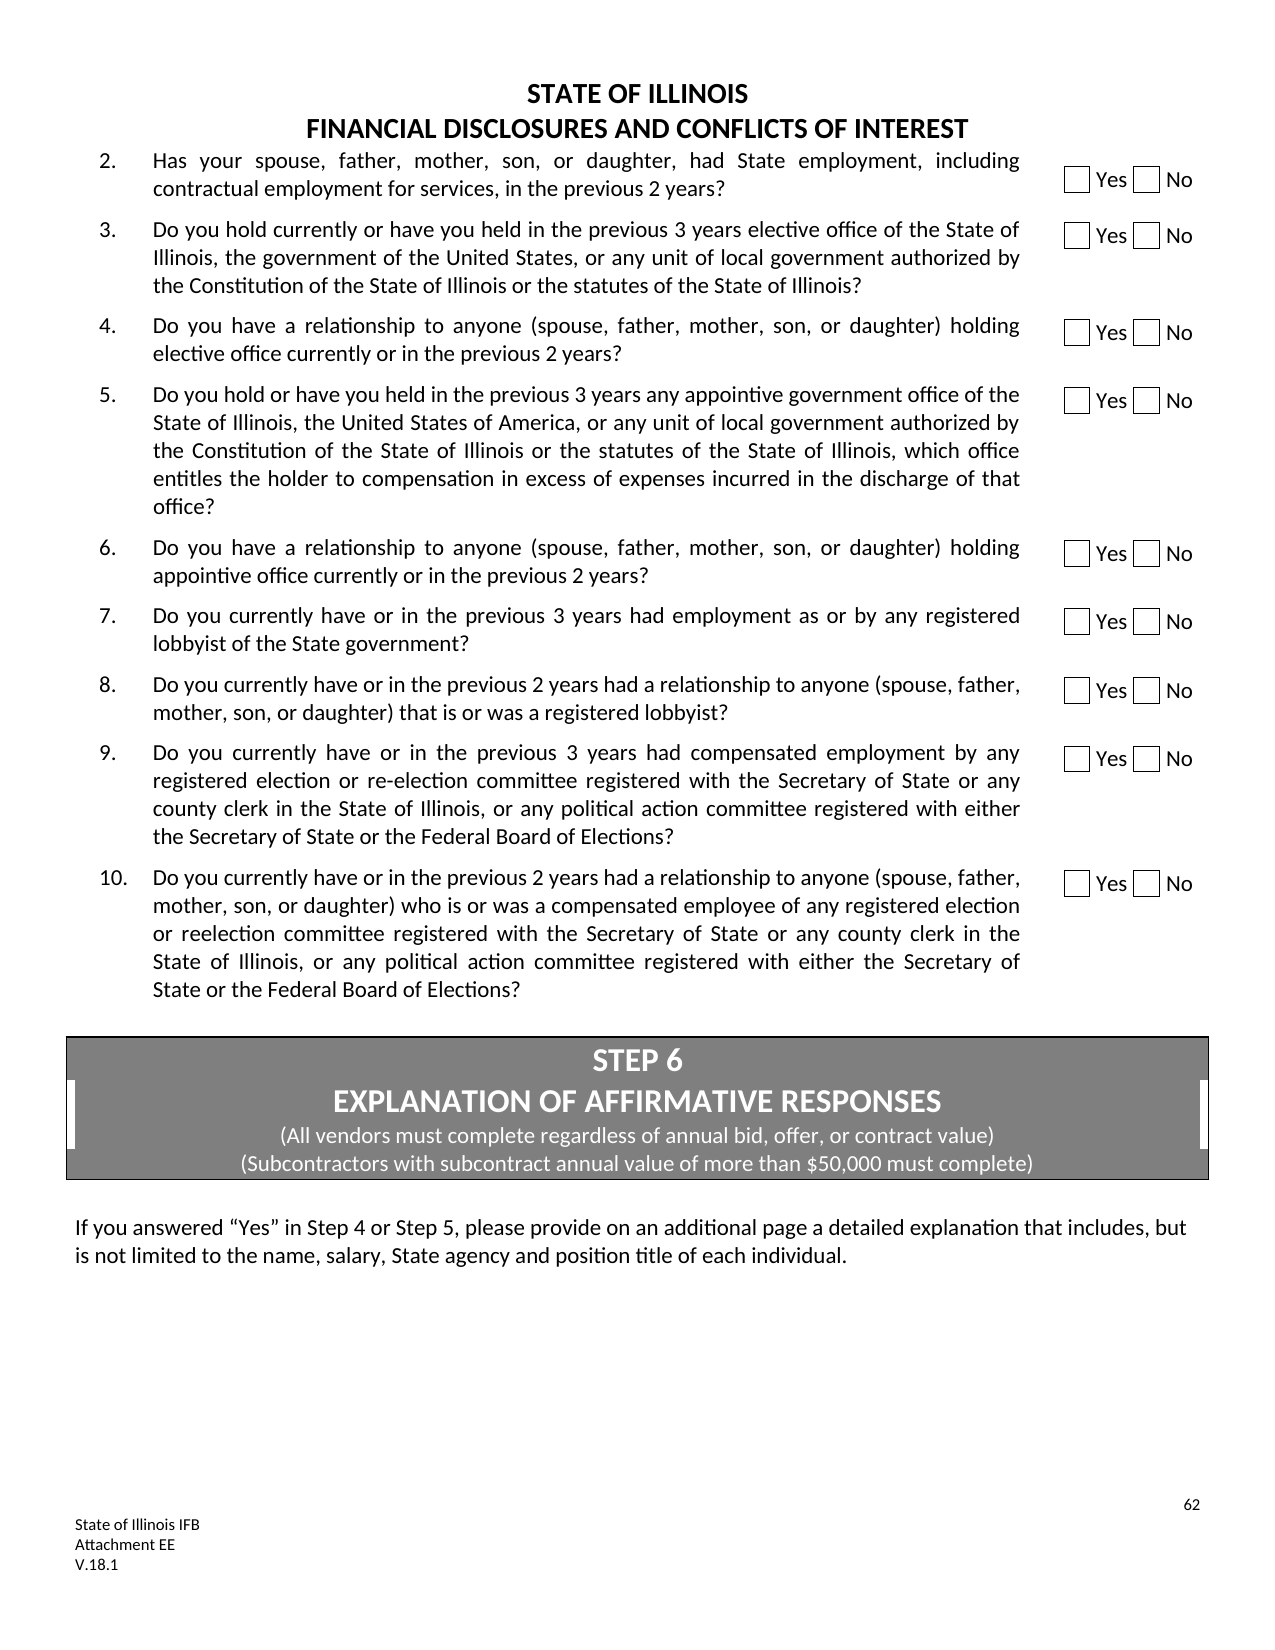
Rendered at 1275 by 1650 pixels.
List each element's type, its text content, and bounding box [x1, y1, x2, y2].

text EXPLANATION OF AFFIRMATIVE RESPONSES [75, 1080, 1200, 1121]
table_cell Yes No [1034, 146, 1221, 202]
table_cell Yes No [1034, 726, 1221, 850]
text STEP 6 [67, 1038, 1208, 1080]
table_cell Do you have a relationship to anyone (spouse, father, mother, son, or daughter) holding appointive office currently or in the previous 2 years? [87, 520, 1034, 589]
table_cell Has your spouse, father, mother, son, or daughter, had State employment, including contractual employment for services, in the previous 2 years? [87, 146, 1034, 202]
table_cell Yes No [1034, 657, 1221, 726]
table_cell Yes No [1034, 368, 1221, 520]
table_cell Yes No [1034, 299, 1221, 368]
text (All vendors must complete regardless of annual bid, offer, or contract value) [75, 1121, 1200, 1146]
table_cell Yes No [1034, 850, 1221, 1003]
table_cell Yes No [1034, 520, 1221, 589]
text If you answered “Yes” in Step 4 or Step 5, please provide on an additional page a detailed explanation that includes, but is not limited to the name, salary, State agency and position title of each individual. [75, 1213, 1200, 1269]
table_cell Yes No [1034, 203, 1221, 299]
table_cell Do you currently have or in the previous 3 years had compensated employment by any registered election or re-election committee registered with the Secretary of State or any county clerk in the State of Illinois, or any political action committee registered with either the Secretary of State or the Federal Board of Elections? [87, 726, 1034, 850]
table_cell Yes No [1034, 589, 1221, 657]
table_cell Do you hold currently or have you held in the previous 3 years elective office of the State of Illinois, the government of the United States, or any unit of local government authorized by the Constitution of the State of Illinois or the statutes of the State of Illinois? [87, 203, 1034, 299]
text (Subcontractors with subcontract annual value of more than $50,000 must complete) [67, 1146, 1208, 1179]
table_cell Do you currently have or in the previous 3 years had employment as or by any registered lobbyist of the State government? [87, 589, 1034, 657]
table_cell Do you currently have or in the previous 2 years had a relationship to anyone (spouse, father, mother, son, or daughter) who is or was a compensated employee of any registered election or reelection committee registered with the Secretary of State or any county clerk in the State of Illinois, or any political action committee registered with either the Secretary of State or the Federal Board of Elections? [87, 850, 1034, 1003]
table_cell Do you currently have or in the previous 2 years had a relationship to anyone (spouse, father, mother, son, or daughter) that is or was a registered lobbyist? [87, 657, 1034, 726]
table_cell Do you have a relationship to anyone (spouse, father, mother, son, or daughter) holding elective office currently or in the previous 2 years? [87, 299, 1034, 368]
table_cell Do you hold or have you held in the previous 3 years any appointive government office of the State of Illinois, the United States of America, or any unit of local government authorized by the Constitution of the State of Illinois or the statutes of the State of Illinois, which office entitles the holder to compensation in excess of expenses incurred in the discharge of that office? [87, 368, 1034, 520]
